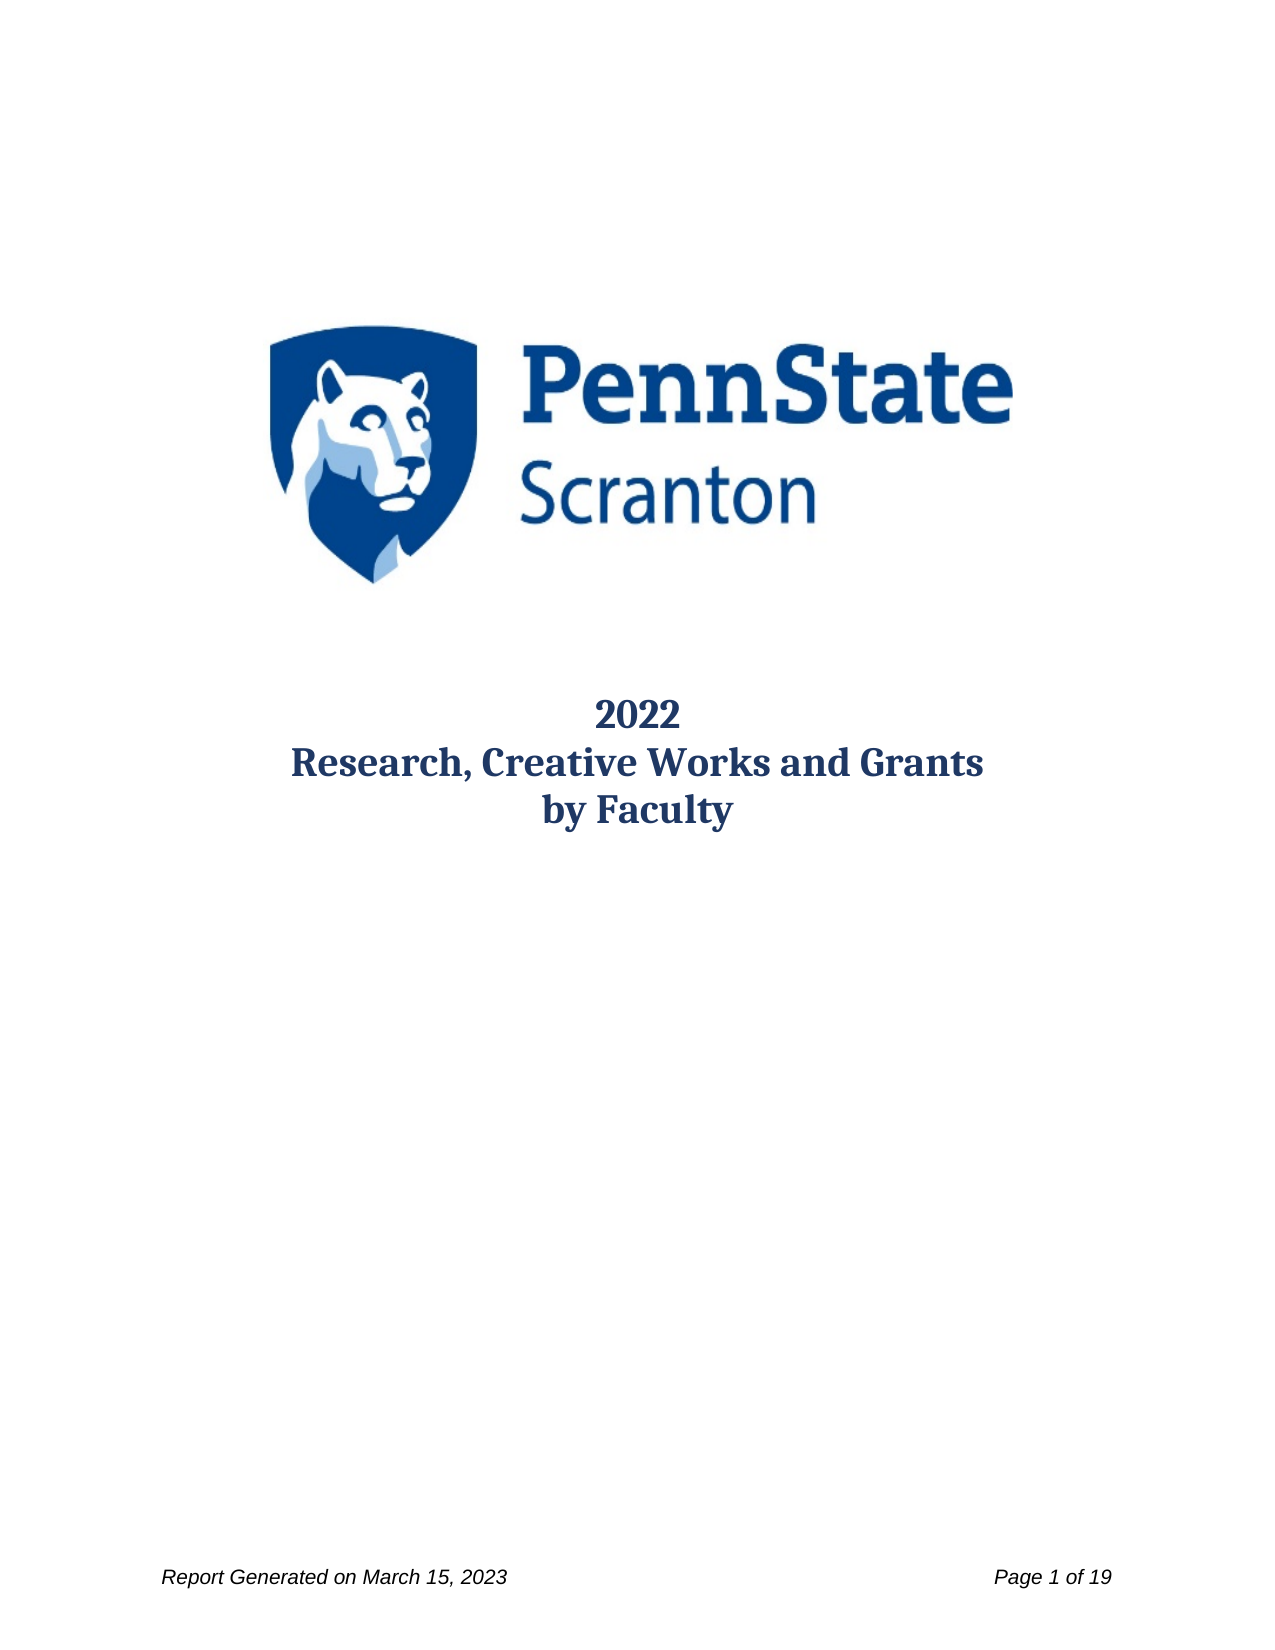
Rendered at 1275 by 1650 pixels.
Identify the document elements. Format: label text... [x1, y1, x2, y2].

text by Faculty [150, 786, 1125, 834]
title 2022 [150, 691, 1125, 738]
title Research, Creative Works and Grants [150, 738, 1125, 786]
picture [262, 317, 1013, 595]
